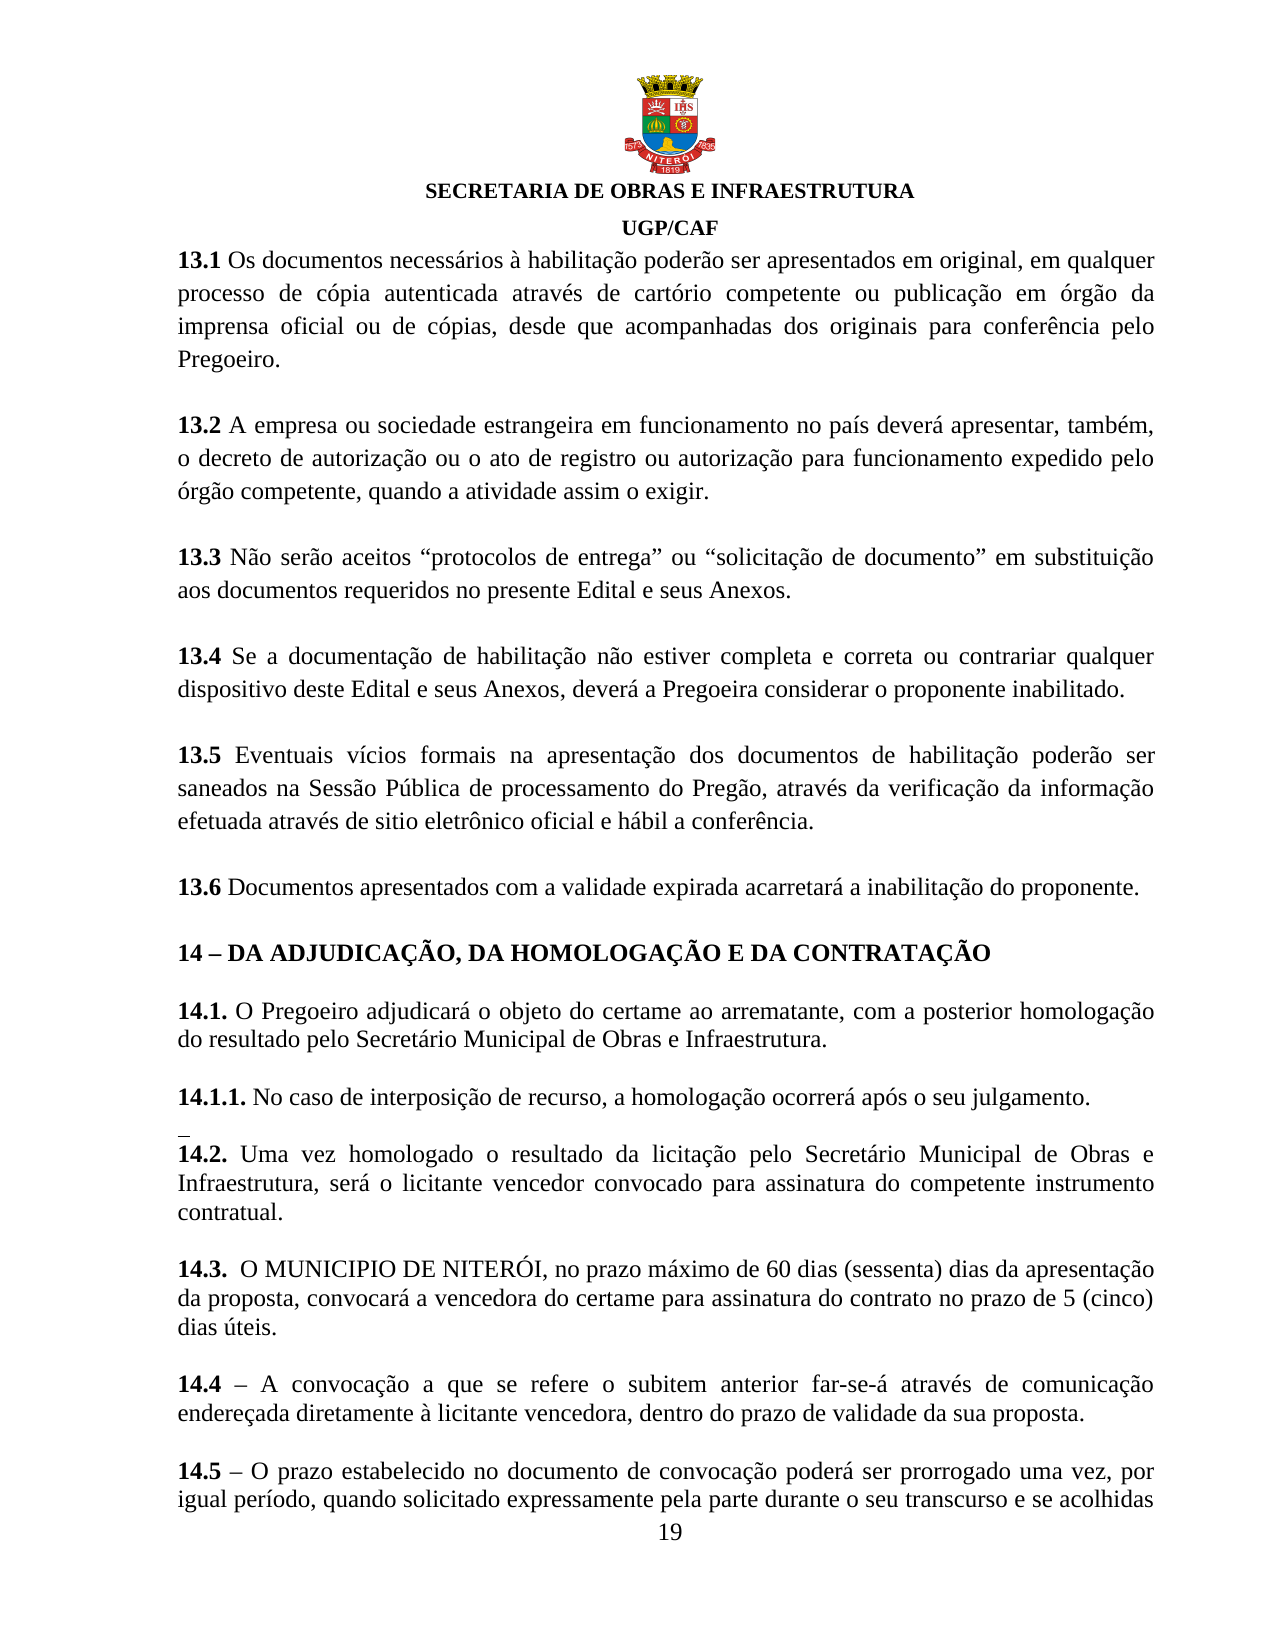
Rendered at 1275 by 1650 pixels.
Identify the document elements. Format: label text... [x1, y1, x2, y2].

picture [624, 75, 716, 174]
text 14.2. Uma vez homologado o resultado da licitação pelo Secretário Municipal de Obras e Infraestrutura, será o licitante vencedor convocado para assinatura do competente instrumento contratual. [177, 1139, 1156, 1226]
text 13.1 Os documentos necessários à habilitação poderão ser apresentados em original, em qualquer processo de cópia autenticada através de cartório competente ou publicação em órgão da imprensa oficial ou de cópias, desde que acompanhadas dos originais para conferência pelo Pregoeiro. [177, 245, 1156, 373]
text 14.4 – A convocação a que se refere o subitem anterior far-se-á através de comunicação endereçada diretamente à licitante vencedora, dentro do prazo de validade da sua proposta. [177, 1369, 1156, 1427]
text 13.4 Se a documentação de habilitação não estiver completa e correta ou contrariar qualquer dispositivo deste Edital e seus Anexos, deverá a Pregoeira considerar o proponente inabilitado. [177, 641, 1156, 703]
text 14.1.1. No caso de interposição de recurso, a homologação ocorrerá após o seu julgamento. [177, 1082, 1156, 1111]
text 14.1. O Pregoeiro adjudicará o objeto do certame ao arrematante, com a posterior homologação do resultado pelo Secretário Municipal de Obras e Infraestrutura. [177, 996, 1156, 1053]
text 13.2 A empresa ou sociedade estrangeira em funcionamento no país deverá apresentar, também, o decreto de autorização ou o ato de registro ou autorização para funcionamento expedido pelo órgão competente, quando a atividade assim o exigir. [177, 410, 1156, 505]
text 13.6 Documentos apresentados com a validade expirada acarretará a inabilitação do proponente. [177, 872, 1156, 901]
text 14 – DA ADJUDICAÇÃO, DA HOMOLOGAÇÃO E DA CONTRATAÇÃO [177, 938, 1156, 967]
text 14.3. O MUNICIPIO DE NITERÓI, no prazo máximo de 60 dias (sessenta) dias da apresentação da proposta, convocará a vencedora do certame para assinatura do contrato no prazo de 5 (cinco) dias úteis. [177, 1254, 1156, 1341]
text 13.5 Eventuais vícios formais na apresentação dos documentos de habilitação poderão ser saneados na Sessão Pública de processamento do Pregão, através da verificação da informação efetuada através de sitio eletrônico oficial e hábil a conferência. [177, 740, 1156, 835]
text 13.3 Não serão aceitos “protocolos de entrega” ou “solicitação de documento” em substituição aos documentos requeridos no presente Edital e seus Anexos. [177, 542, 1156, 604]
